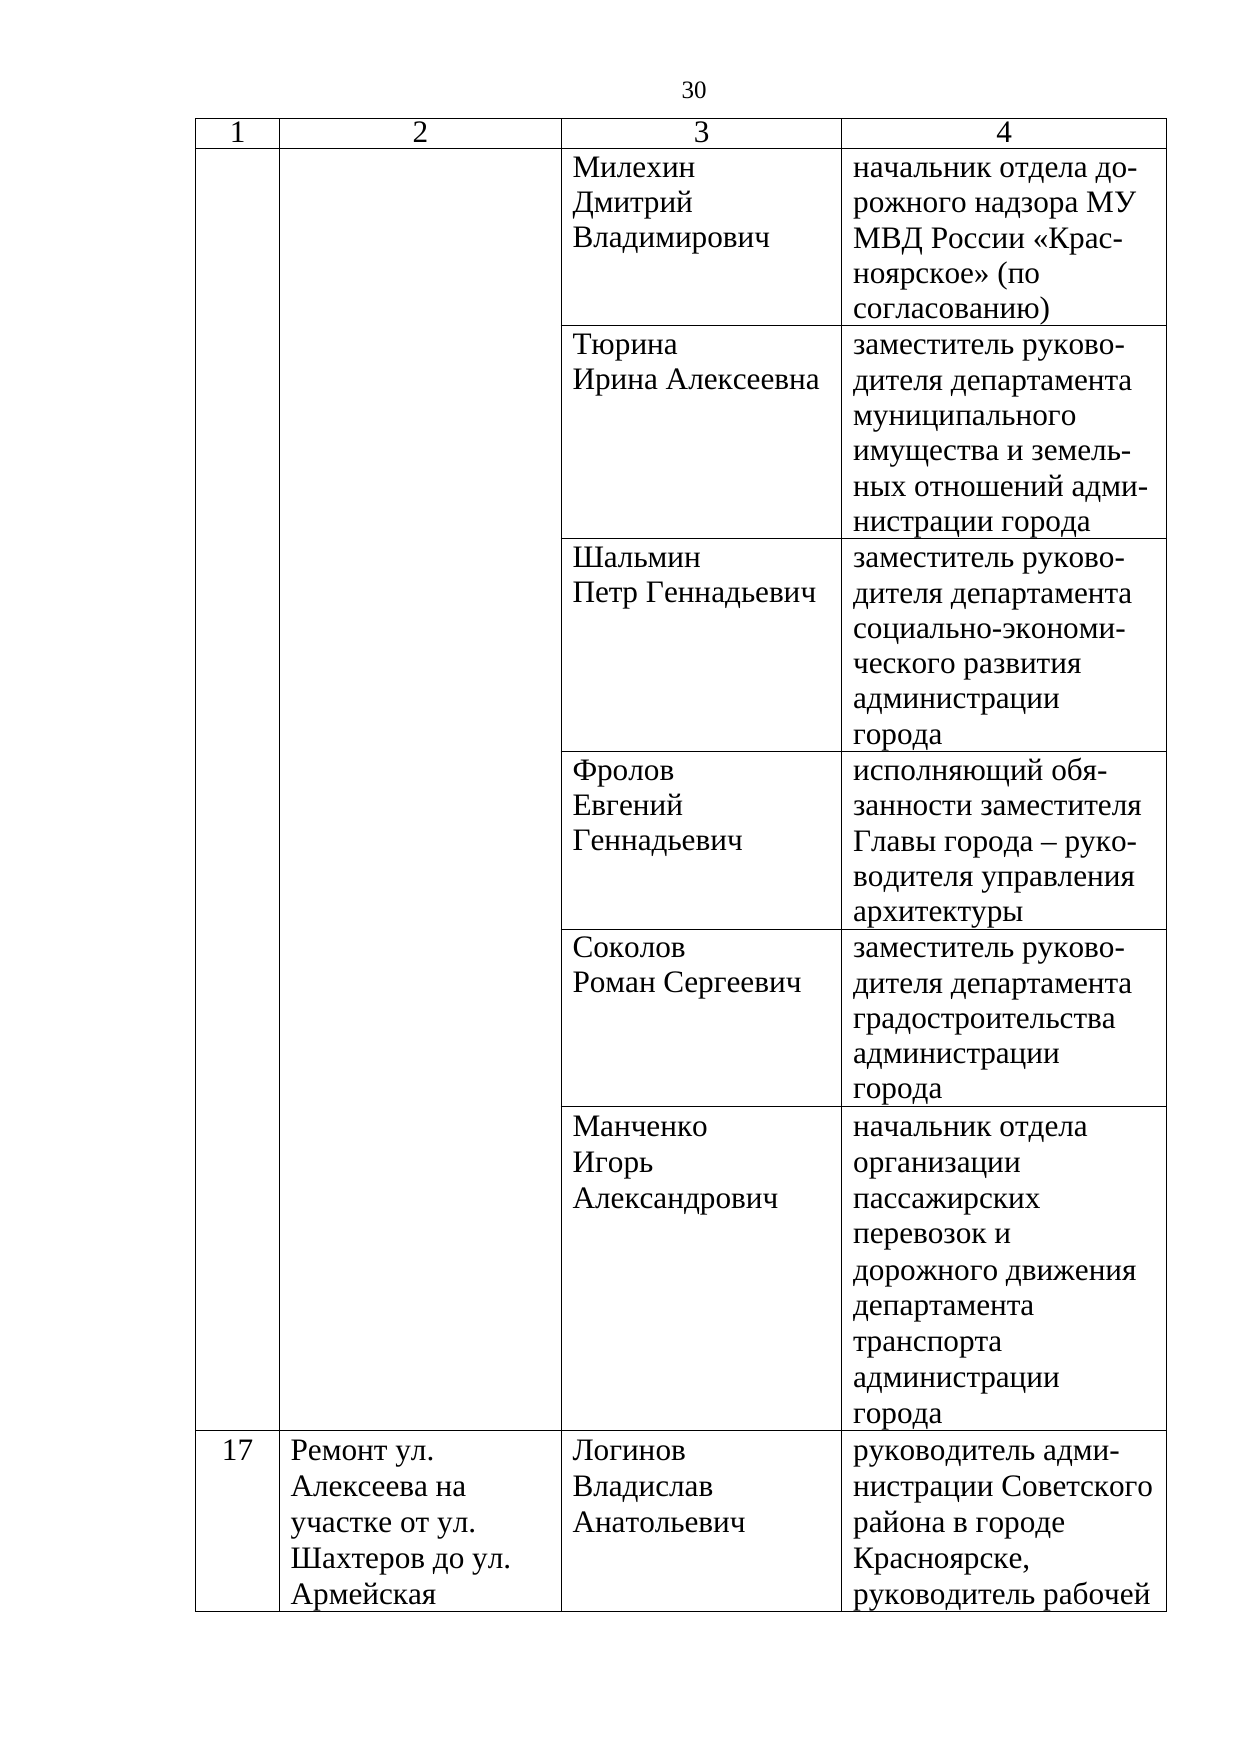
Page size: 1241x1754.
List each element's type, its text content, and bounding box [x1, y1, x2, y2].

table_cell заместитель руково-дителя департамента муниципального имущества и земель-ных отношений адми-нистрации города [842, 326, 1166, 538]
table_cell заместитель руково-дителя департамента социально-экономи-ческого развития администрации города [842, 539, 1166, 751]
table_cell Манченко Игорь Александрович [562, 1107, 841, 1430]
table_header 4 [842, 119, 1166, 148]
table_header 2 [280, 119, 561, 148]
table_cell заместитель руково-дителя департамента градостроительства администрации города [842, 930, 1166, 1106]
table_cell начальник отдела до-рожного надзора МУ МВД России «Крас-ноярское» (по согласованию) [842, 149, 1166, 325]
table_cell Логинов Владислав Анатольевич [562, 1431, 841, 1611]
table_cell Милехин Дмитрий Владимирович [562, 149, 841, 325]
table_header 3 [562, 119, 841, 148]
table_cell Тюрина Ирина Алексеевна [562, 326, 841, 538]
table_cell Шальмин Петр Геннадьевич [562, 539, 841, 751]
table_cell начальник отдела организации пассажирских перевозок и дорожного движения департамента транспорта администрации города [842, 1107, 1166, 1430]
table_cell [842, 1431, 1166, 1611]
table_header 1 [196, 119, 279, 148]
table_cell исполняющий обя-занности заместителя Главы города – руко-водителя управления архитектуры [842, 752, 1166, 928]
table_cell Соколов Роман Сергеевич [562, 930, 841, 1106]
table_cell 17 [196, 1431, 279, 1611]
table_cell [280, 1431, 561, 1611]
table_cell Фролов Евгений Геннадьевич [562, 752, 841, 928]
